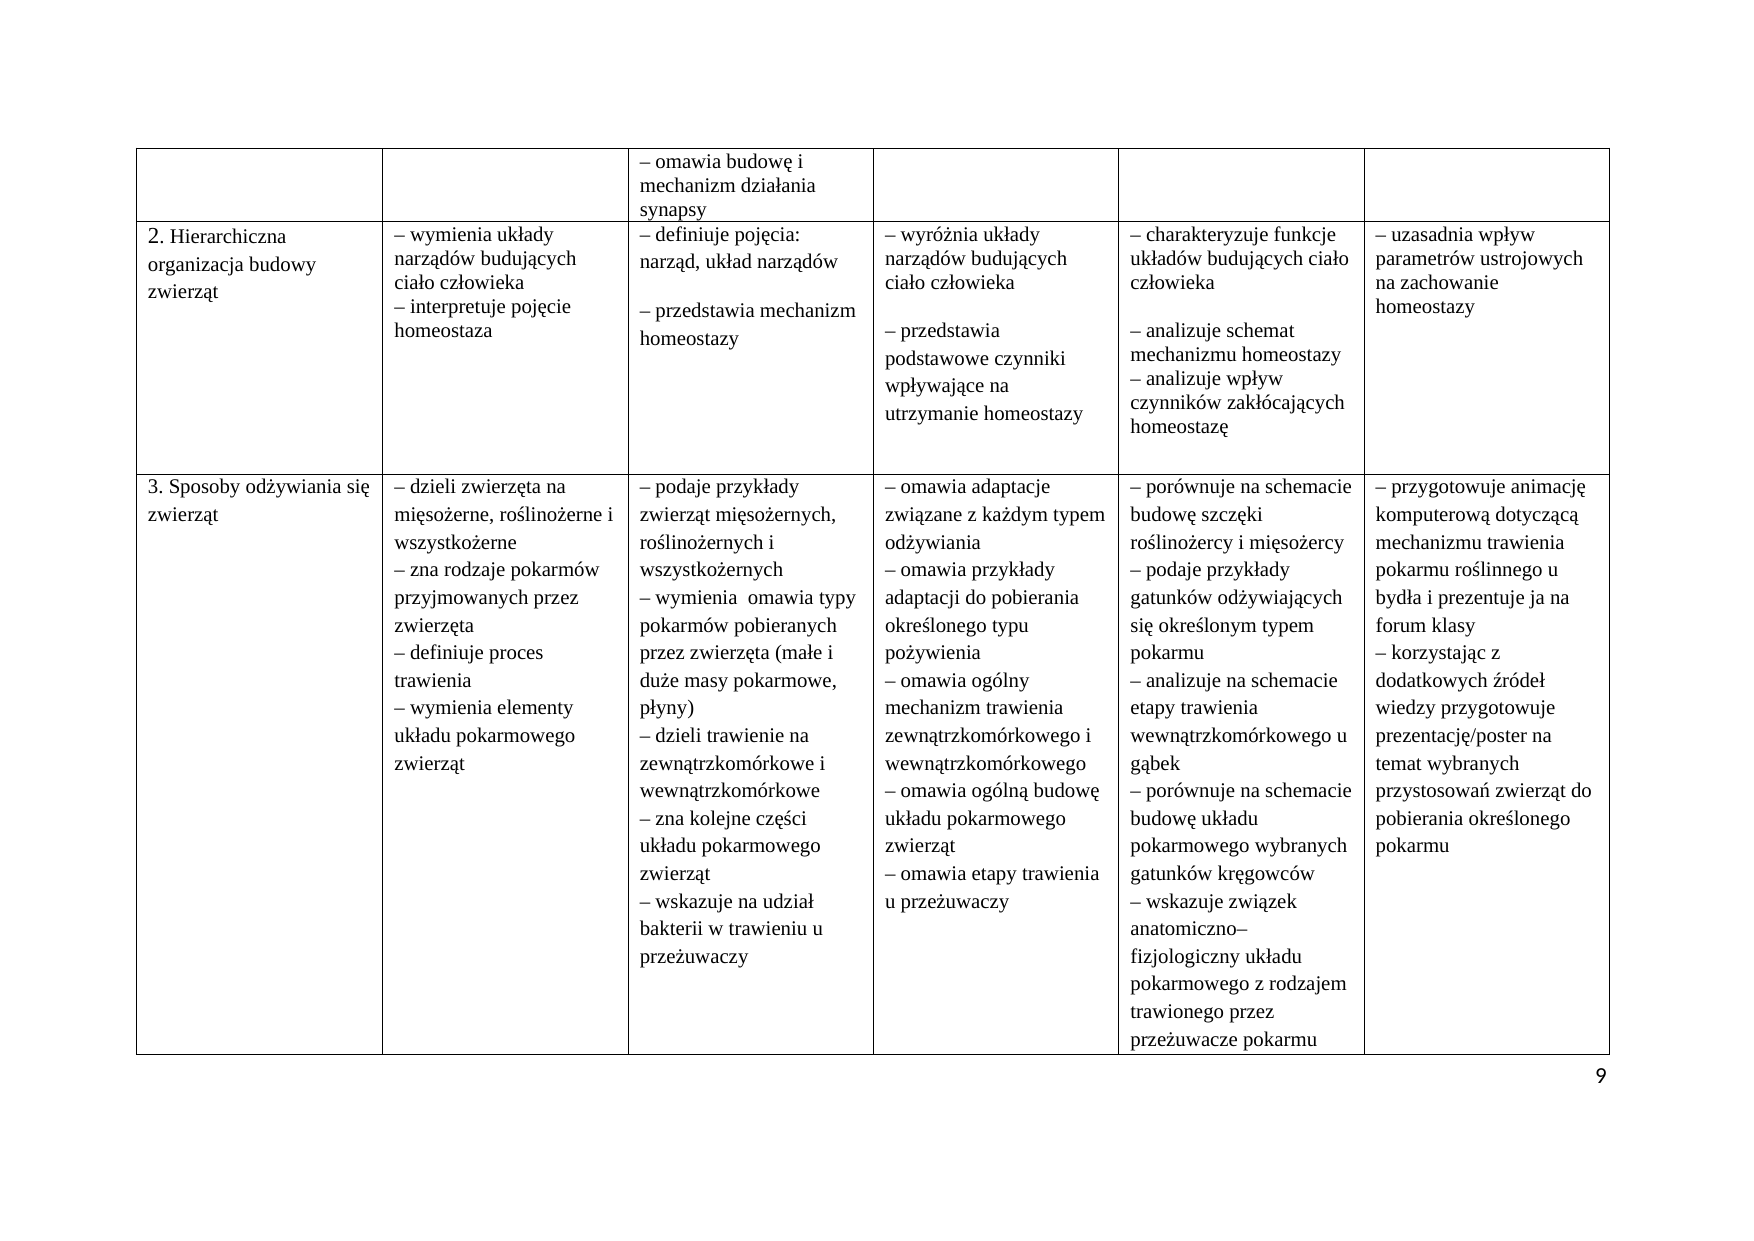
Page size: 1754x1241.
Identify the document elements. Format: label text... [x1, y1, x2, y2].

table_cell – dzieli zwierzęta na mięsożerne, roślinożerne i wszystkożerne – zna rodzaje pokarmów przyjmowanych przez zwierzęta – definiuje proces trawienia – wymienia elementy układu pokarmowego zwierząt [383, 475, 628, 1054]
table_cell – wymienia układy narządów budujących ciało człowieka – interpretuje pojęcie homeostaza [383, 222, 628, 473]
table_cell – przygotowuje animację komputerową dotyczącą mechanizmu trawienia pokarmu roślinnego u bydła i prezentuje ja na forum klasy – korzystając z dodatkowych źródeł wiedzy przygotowuje prezentację/poster na temat wybranych przystosowań zwierząt do pobierania określonego pokarmu [1365, 475, 1609, 1054]
table_cell – podaje przykłady zwierząt mięsożernych, roślinożernych i wszystkożernych – wymienia omawia typy pokarmów pobieranych przez zwierzęta (małe i duże masy pokarmowe, płyny) – dzieli trawienie na zewnątrzkomórkowe i wewnątrzkomórkowe – zna kolejne części układu pokarmowego zwierząt – wskazuje na udział bakterii w trawieniu u przeżuwaczy [629, 475, 873, 1054]
table_cell – porównuje na schemacie budowę szczęki roślinożercy i mięsożercy – podaje przykłady gatunków odżywiających się określonym typem pokarmu – analizuje na schemacie etapy trawienia wewnątrzkomórkowego u gąbek – porównuje na schemacie budowę układu pokarmowego wybranych gatunków kręgowców – wskazuje związek anatomiczno–fizjologiczny układu pokarmowego z rodzajem trawionego przez przeżuwacze pokarmu [1119, 475, 1364, 1054]
table_cell 2. Hierarchiczna organizacja budowy zwierząt [137, 222, 382, 473]
table_cell – wyróżnia układy narządów budujących ciało człowieka – przedstawia podstawowe czynniki wpływające na utrzymanie homeostazy [874, 222, 1118, 473]
table_cell – charakteryzuje funkcje układów budujących ciało człowieka – analizuje schemat mechanizmu homeostazy – analizuje wpływ czynników zakłócających homeostazę [1119, 222, 1364, 473]
table_cell – definiuje pojęcia: narząd, układ narządów – przedstawia mechanizm homeostazy [629, 222, 873, 473]
table_cell – omawia adaptacje związane z każdym typem odżywiania – omawia przykłady adaptacji do pobierania określonego typu pożywienia – omawia ogólny mechanizm trawienia zewnątrzkomórkowego i wewnątrzkomórkowego – omawia ogólną budowę układu pokarmowego zwierząt – omawia etapy trawienia u przeżuwaczy [874, 475, 1118, 1054]
table_cell 3. Sposoby odżywiania się zwierząt [137, 475, 382, 1054]
table_cell [137, 149, 382, 221]
table_cell – uzasadnia wpływ parametrów ustrojowych na zachowanie homeostazy [1365, 222, 1609, 473]
